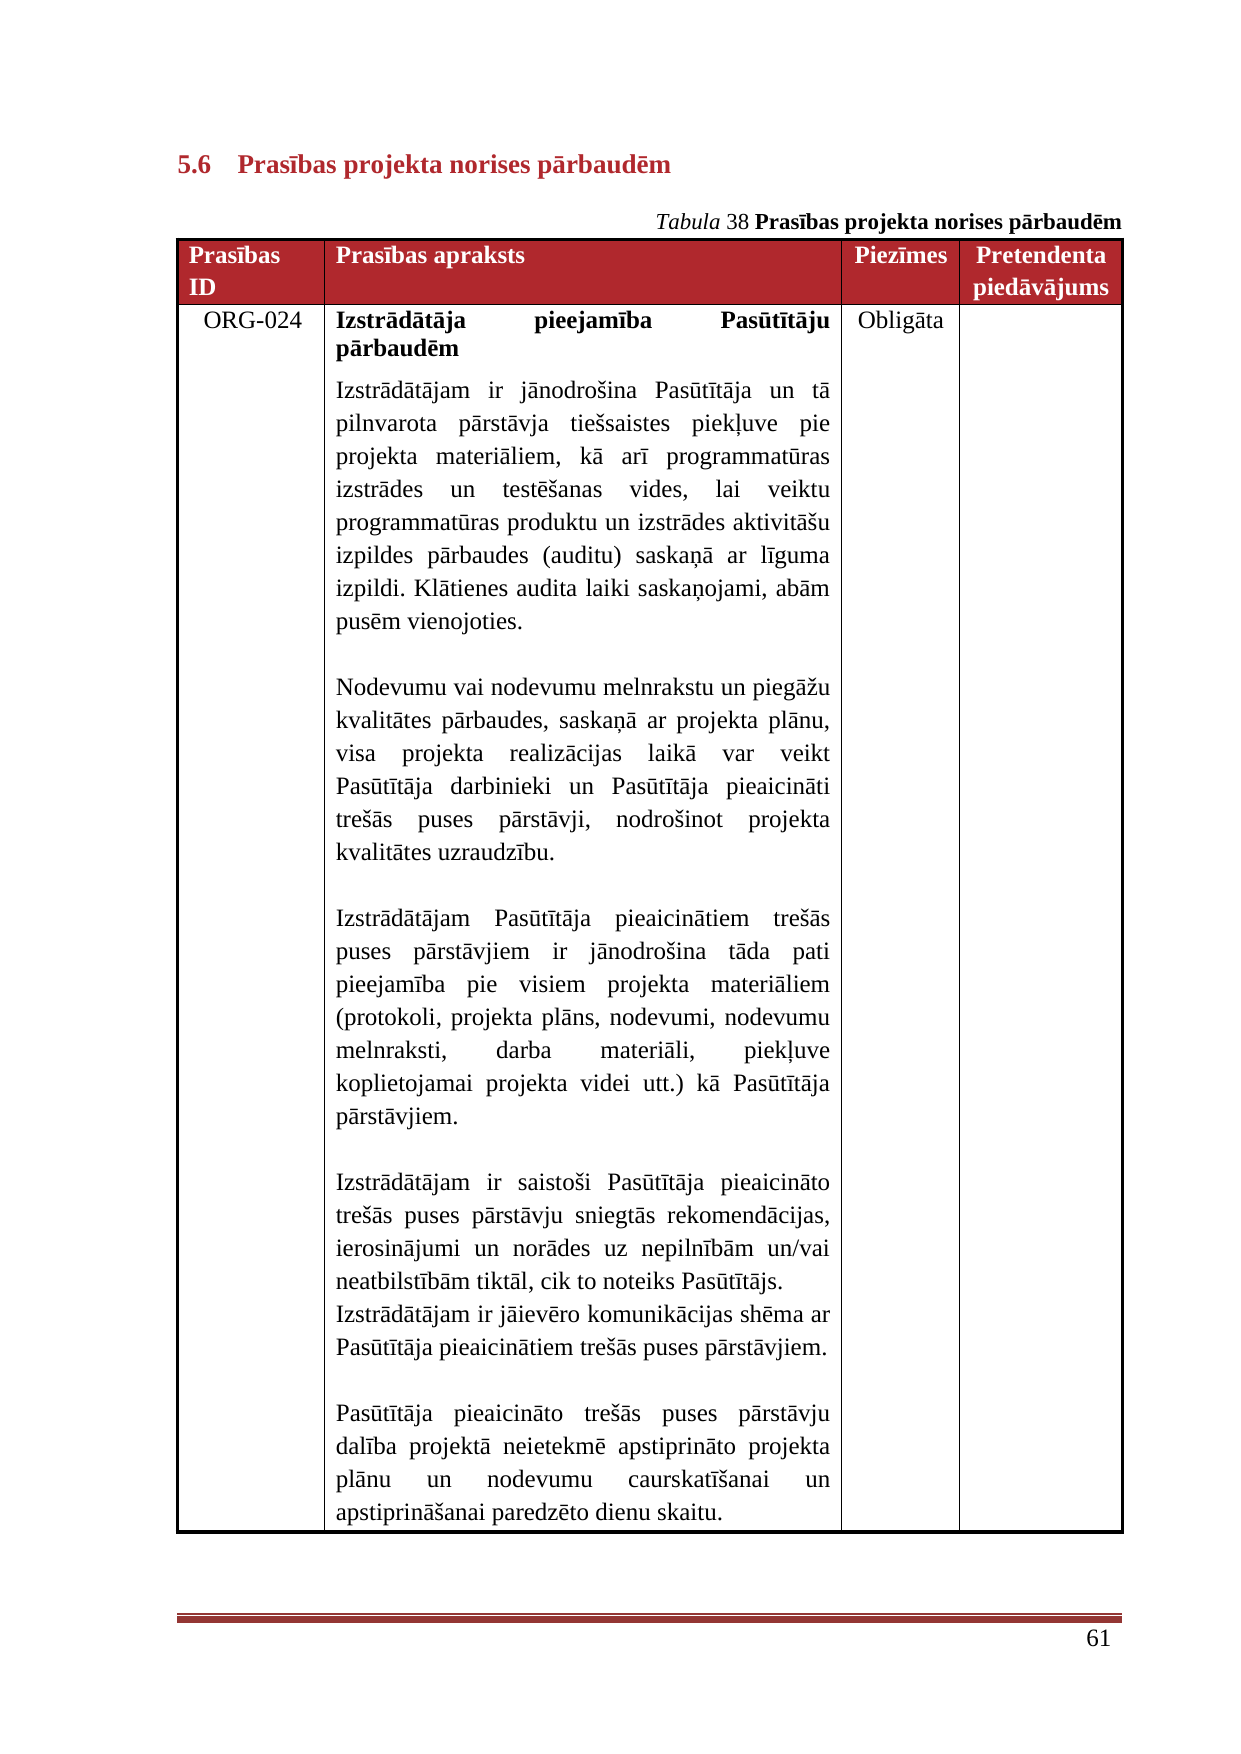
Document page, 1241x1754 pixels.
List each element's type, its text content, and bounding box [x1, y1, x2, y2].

table_cell [960, 305, 1121, 1530]
table_header Prasības apraksts [325, 241, 841, 304]
table_cell Izstrādātāja pieejamība Pasūtītāju pārbaudēm Izstrādātājam ir jānodrošina Pasūtītāja un tā pilnvarota pārstāvja tiešsaistes piekļuve pie projekta materiāliem, kā arī programmatūras izstrādes un testēšanas vides, lai veiktu programmatūras produktu un izstrādes aktivitāšu izpildes pārbaudes (auditu) saskaņā ar līguma izpildi. Klātienes audita laiki saskaņojami, abām pusēm vienojoties. Nodevumu vai nodevumu melnrakstu un piegāžu kvalitātes pārbaudes, saskaņā ar projekta plānu, visa projekta realizācijas laikā var veikt Pasūtītāja darbinieki un Pasūtītāja pieaicināti trešās puses pārstāvji, nodrošinot projekta kvalitātes uzraudzību. Izstrādātājam Pasūtītāja pieaicinātiem trešās puses pārstāvjiem ir jānodrošina tāda pati pieejamība pie visiem projekta materiāliem (protokoli, projekta plāns, nodevumi, nodevumu melnraksti, darba materiāli, piekļuve koplietojamai projekta videi utt.) kā Pasūtītāja pārstāvjiem. Izstrādātājam ir saistoši Pasūtītāja pieaicināto trešās puses pārstāvju sniegtās rekomendācijas, ierosinājumi un norādes uz nepilnībām un/vai neatbilstībām tiktāl, cik to noteiks Pasūtītājs. Izstrādātājam ir jāievēro komunikācijas shēma ar Pasūtītāja pieaicinātiem trešās puses pārstāvjiem. Pasūtītāja pieaicināto trešās puses pārstāvju dalība projektā neietekmē apstiprināto projekta plānu un nodevumu caurskatīšanai un apstiprināšanai paredzēto dienu skaitu. [325, 305, 841, 1530]
subtitle Prasības projekta norises pārbaudēm [177, 148, 1122, 179]
table_cell [179, 305, 324, 1530]
text Tabula 38 Prasības projekta norises pārbaudēm [177, 208, 1122, 235]
table_header Piezīmes [842, 241, 959, 304]
table_cell Obligāta [842, 305, 959, 1530]
table_header Prasības ID [179, 241, 324, 304]
table_header Pretendenta piedāvājums [960, 241, 1121, 304]
